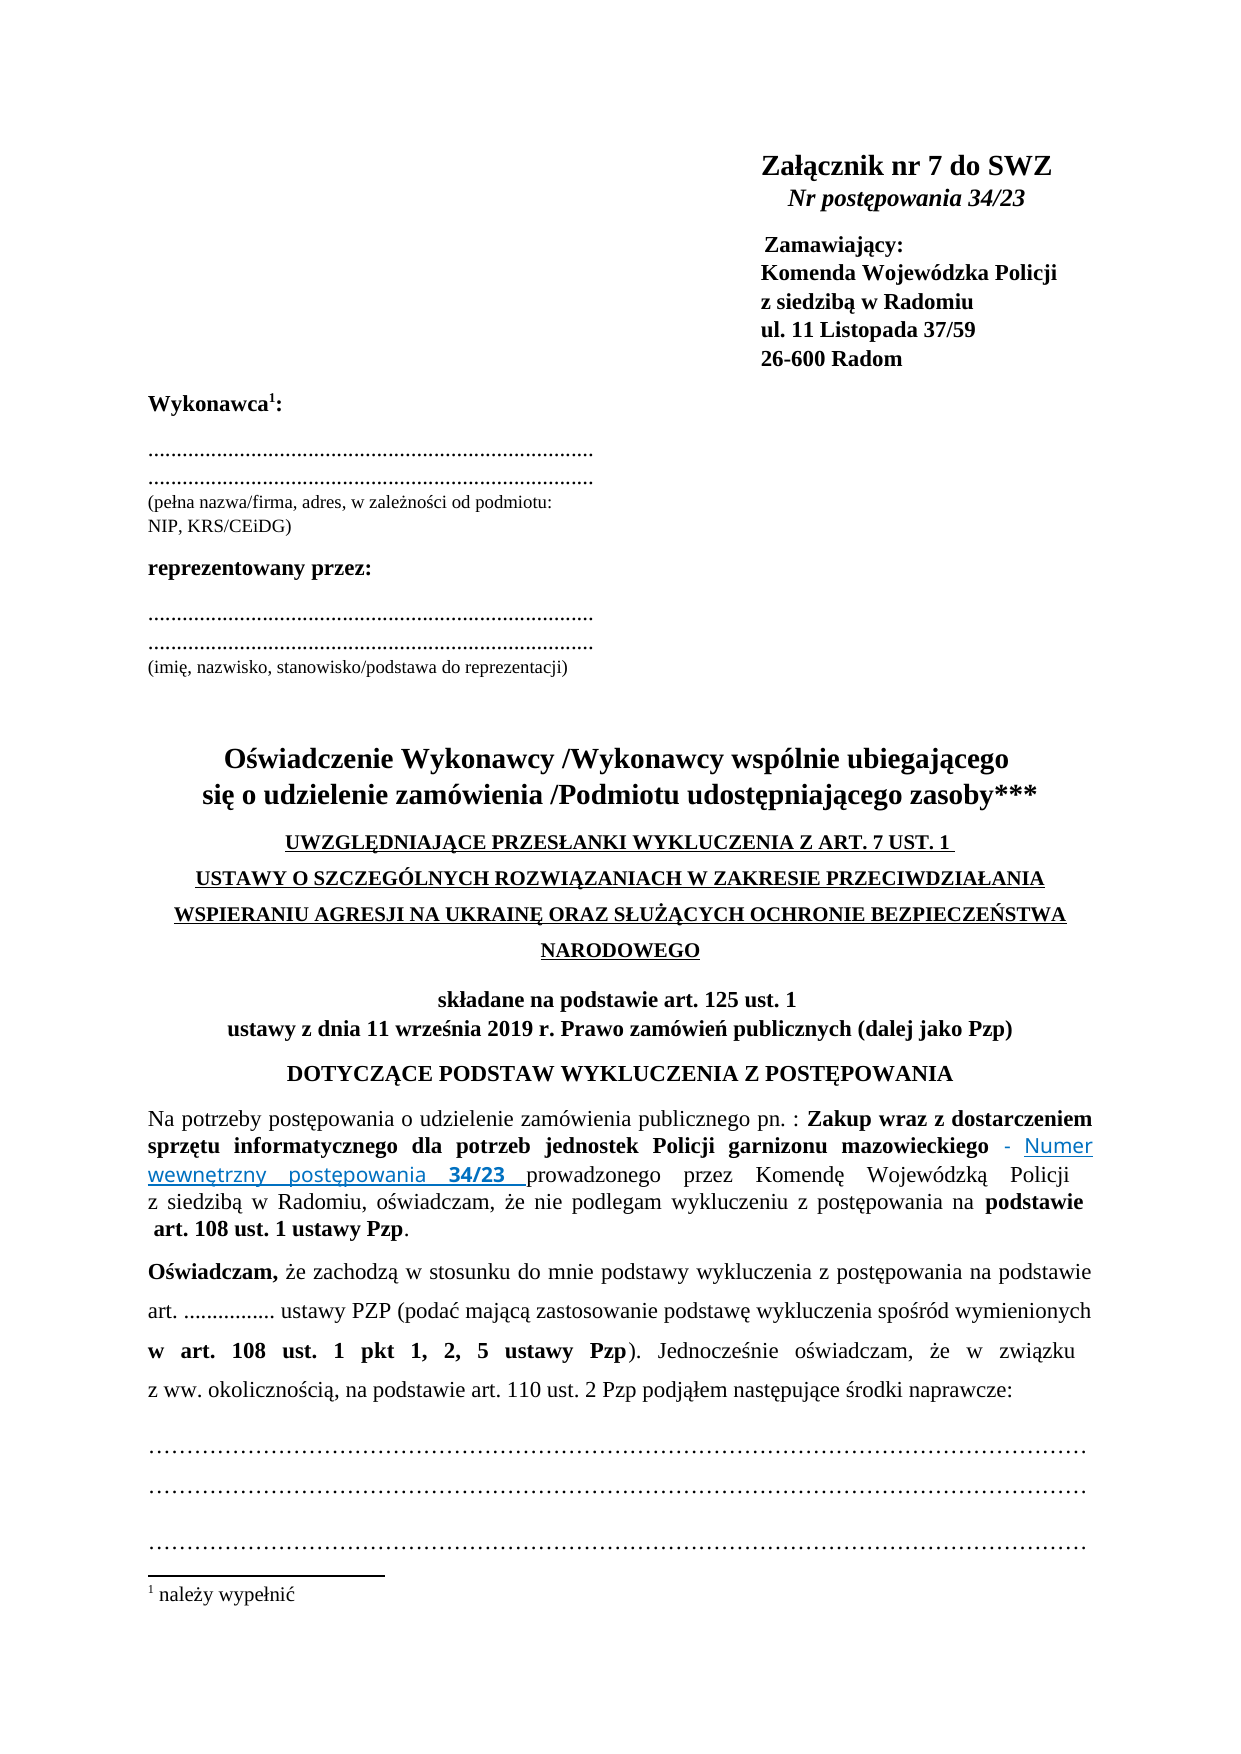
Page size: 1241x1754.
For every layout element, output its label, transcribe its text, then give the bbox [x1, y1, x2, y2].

text Wykonawca: [148, 390, 1093, 416]
text Załącznik nr 7 do SWZ [739, 148, 1093, 181]
text ………………………………………………………………………………………………………………………………………………………………………………………………………………………… [148, 1432, 1093, 1498]
text …………………………………………………………………………………………………………… [148, 1528, 1093, 1554]
text .............................................................................. .............................................................................. (pełna nazwa/firma, adres, w zależności od podmiotu: NIP, KRS/CEiDG) [148, 435, 1093, 536]
text Zamawiający: Komenda Wojewódzka Policji z siedzibą w Radomiu ul. 11 Listopada 37/59 26-600 Radom [738, 231, 1093, 371]
text Na potrzeby postępowania o udzielenie zamówienia publicznego pn. : Zakup wraz z dostarczeniem sprzętu informatycznego dla potrzeb jednostek Policji garnizonu mazowieckiego - Numer wewnętrzny postępowania 34/23 prowadzonego przez Komendę Wojewódzką Policji z siedzibą w Radomiu, oświadczam, że nie podlegam wykluczeniu z postępowania na podstawie art. 108 ust. 1 ustawy Pzp. [148, 1105, 1093, 1241]
text Oświadczam, że zachodzą w stosunku do mnie podstawy wykluczenia z postępowania na podstawie art. ................ ustawy PZP (podać mającą zastosowanie podstawę wykluczenia spośród wymienionych w art. 108 ust. 1 pkt 1, 2, 5 ustawy Pzp). Jednocześnie oświadczam, że w związku z ww. okolicznością, na podstawie art. 110 ust. 2 Pzp podjąłem następujące środki naprawcze: [148, 1258, 1093, 1403]
text Oświadczenie Wykonawcy /Wykonawcy wspólnie ubiegającego się o udzielenie zamówienia /Podmiotu udostępniającego zasoby*** [148, 741, 1093, 811]
text reprezentowany przez: [148, 554, 1093, 581]
text Nr postępowania 34/23 [738, 183, 1093, 212]
text UWZGLĘDNIAJĄCE PRZESŁANKI WYKLUCZENIA Z ART. 7 UST. 1 USTAWY o szczególnych rozwiązaniach w zakresie przeciwdziałania wspieraniu agresji na Ukrainę oraz służących ochronie bezpieczeństwa narodowego [148, 830, 1093, 962]
text DOTYCZĄCE PODSTAW WYKLUCZENIA Z POSTĘPOWANIA [148, 1060, 1093, 1086]
text składane na podstawie art. 125 ust. 1 ustawy z dnia 11 września 2019 r. Prawo zamówień publicznych (dalej jako Pzp) [148, 987, 1093, 1041]
text .............................................................................. .............................................................................. (imię, nazwisko, stanowisko/podstawa do reprezentacji) [148, 599, 1093, 677]
